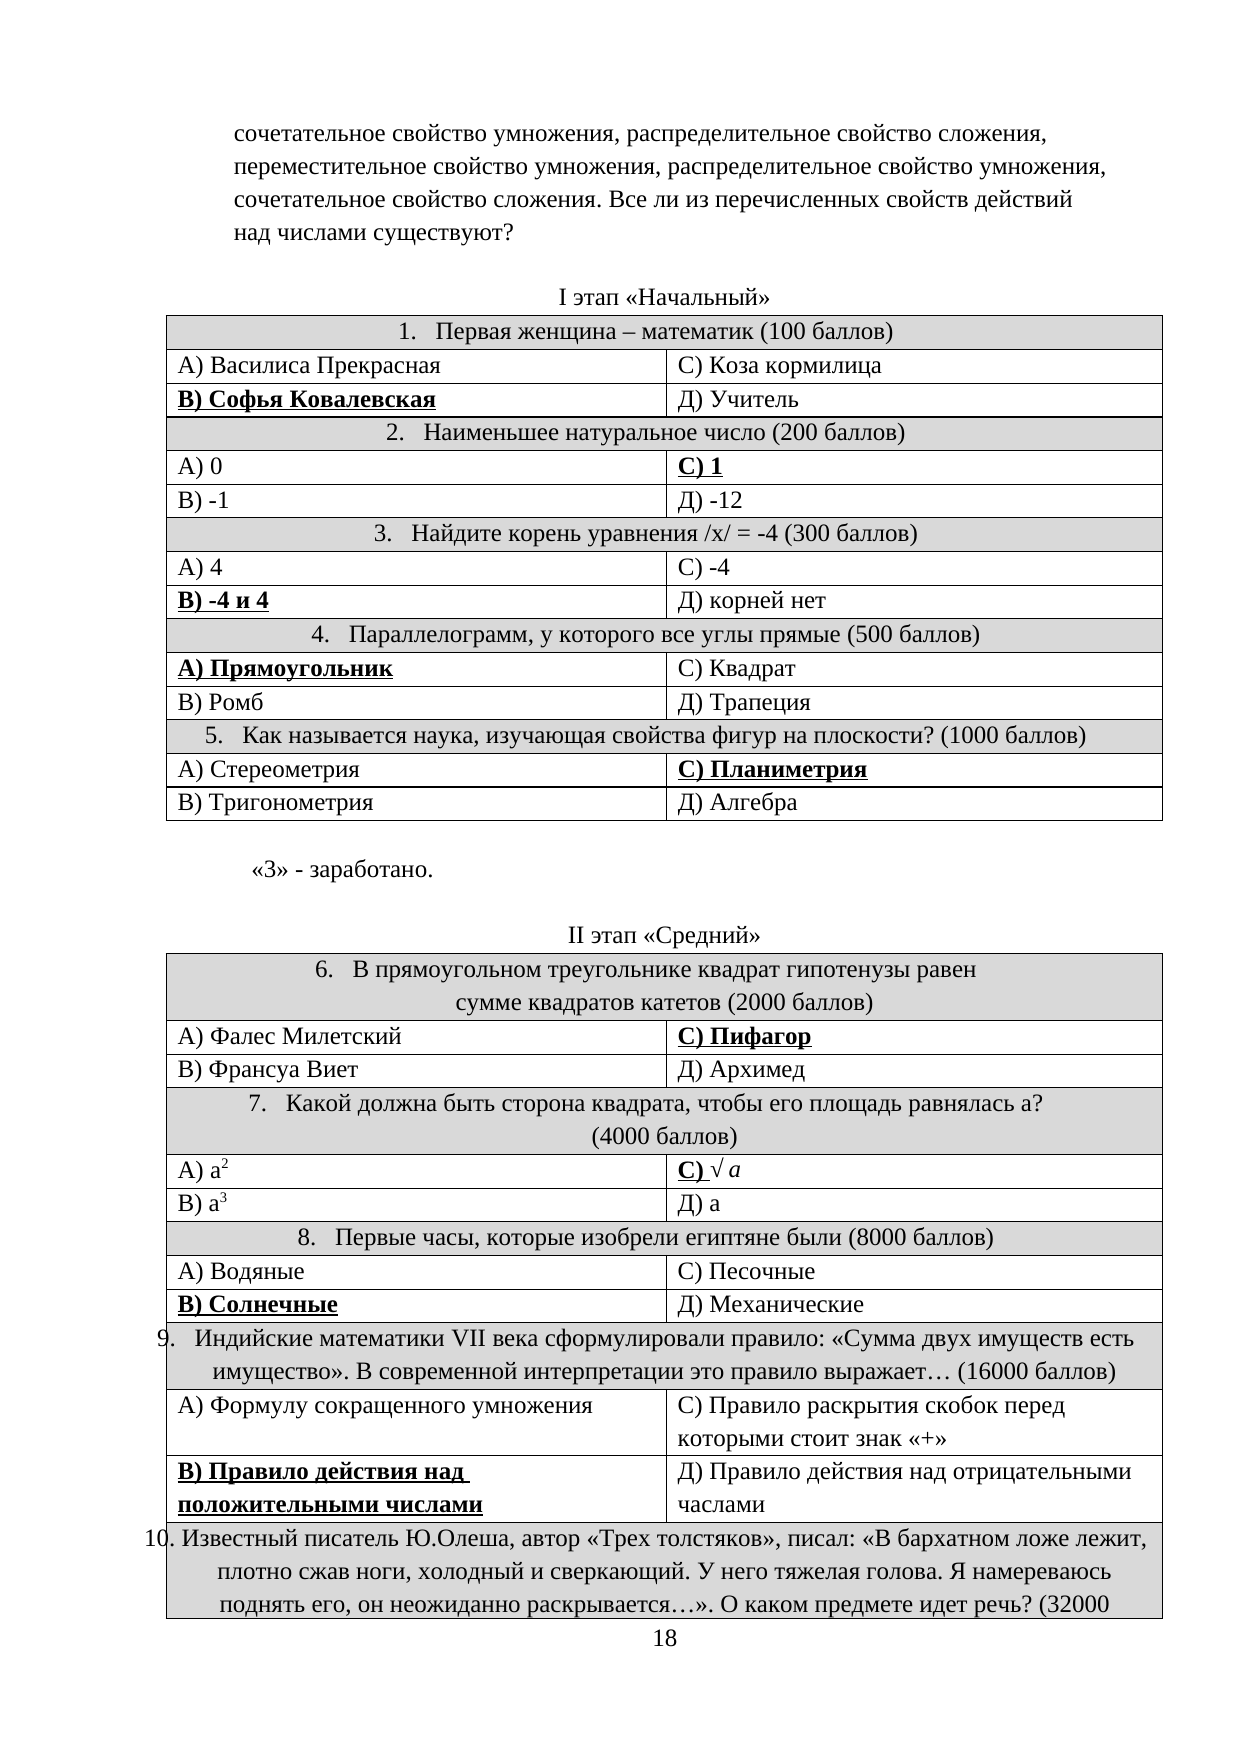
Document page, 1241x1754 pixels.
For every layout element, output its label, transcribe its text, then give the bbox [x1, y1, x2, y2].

table_cell Д) -12 [667, 485, 1162, 517]
table_cell С) Песочные [667, 1256, 1162, 1288]
table_cell С) [667, 1155, 1162, 1187]
table_cell В) Франсуа Виет [167, 1055, 666, 1087]
table_cell В) -4 и 4 [167, 586, 666, 618]
table_cell А) Формулу сокращенного умножения [167, 1390, 666, 1455]
table_cell Д) Архимед [667, 1055, 1162, 1087]
table_cell Д) а [667, 1189, 1162, 1221]
table_cell С) Правило раскрытия скобок перед которыми стоит знак «+» [667, 1390, 1162, 1455]
table_cell С) Коза кормилица [667, 350, 1162, 383]
table_cell С) -4 [667, 552, 1162, 584]
text «3» - заработано. [177, 854, 1152, 883]
text сочетательное свойство сложения. Все ли из перечисленных свойств действий [177, 184, 1152, 213]
table_cell А) Фалес Милетский [167, 1021, 666, 1053]
table_cell Индийские математики VII века сформулировали правило: «Сумма двух имуществ есть имущество». В современной интерпретации это правило выражает… (16000 баллов) [167, 1323, 1162, 1389]
table_cell Наименьшее натуральное число (200 баллов) [167, 418, 1162, 450]
table_cell С) Квадрат [667, 653, 1162, 686]
table_cell В) Ромб [167, 687, 666, 719]
table_header Первая женщина – математик (100 баллов) [167, 316, 1162, 349]
table_cell В) Тригонометрия [167, 788, 666, 820]
table_cell А) Василиса Прекрасная [167, 350, 666, 383]
text II этап «Средний» [177, 920, 1152, 949]
table_cell А) а2 [167, 1155, 666, 1187]
table_cell Как называется наука, изучающая свойства фигур на плоскости? (1000 баллов) [167, 720, 1162, 753]
table_cell А) Прямоугольник [167, 653, 666, 686]
text сочетательное свойство умножения, распределительное свойство сложения, [177, 118, 1152, 147]
table_header В прямоугольном треугольнике квадрат гипотенузы равен сумме квадратов катетов (2000 баллов) [167, 954, 1162, 1020]
table_cell Д) корней нет [667, 586, 1162, 618]
table_cell С) Планиметрия [667, 754, 1162, 786]
text I этап «Начальный» [177, 282, 1152, 311]
table_cell В) а3 [167, 1189, 666, 1221]
table_cell А) 0 [167, 451, 666, 484]
text переместительное свойство умножения, распределительное свойство умножения, [177, 151, 1152, 180]
table_cell А) Стереометрия [167, 754, 666, 786]
table_cell Д) Трапеция [667, 687, 1162, 719]
table_cell Д) Механические [667, 1290, 1162, 1322]
table_cell С) 1 [667, 451, 1162, 484]
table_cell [167, 1523, 1162, 1618]
table_cell Найдите корень уравнения /х/ = -4 (300 баллов) [167, 518, 1162, 551]
table_cell А) Водяные [167, 1256, 666, 1288]
text над числами существуют? [177, 217, 1152, 246]
table_cell С) Пифагор [667, 1021, 1162, 1053]
table_cell Параллелограмм, у которого все углы прямые (500 баллов) [167, 619, 1162, 652]
table_cell Д) Алгебра [667, 788, 1162, 820]
table_cell В) Солнечные [167, 1290, 666, 1322]
table_cell Д) Правило действия над отрицательными часлами [667, 1456, 1162, 1522]
table_cell В) Софья Ковалевская [167, 384, 666, 416]
table_cell Какой должна быть сторона квадрата, чтобы его площадь равнялась а? (4000 баллов) [167, 1088, 1162, 1154]
table_cell В) -1 [167, 485, 666, 517]
table_cell Д) Учитель [667, 384, 1162, 416]
table_cell В) Правило действия над положительными числами [167, 1456, 666, 1522]
table_cell Первые часы, которые изобрели египтяне были (8000 баллов) [167, 1222, 1162, 1255]
table_cell А) 4 [167, 552, 666, 584]
